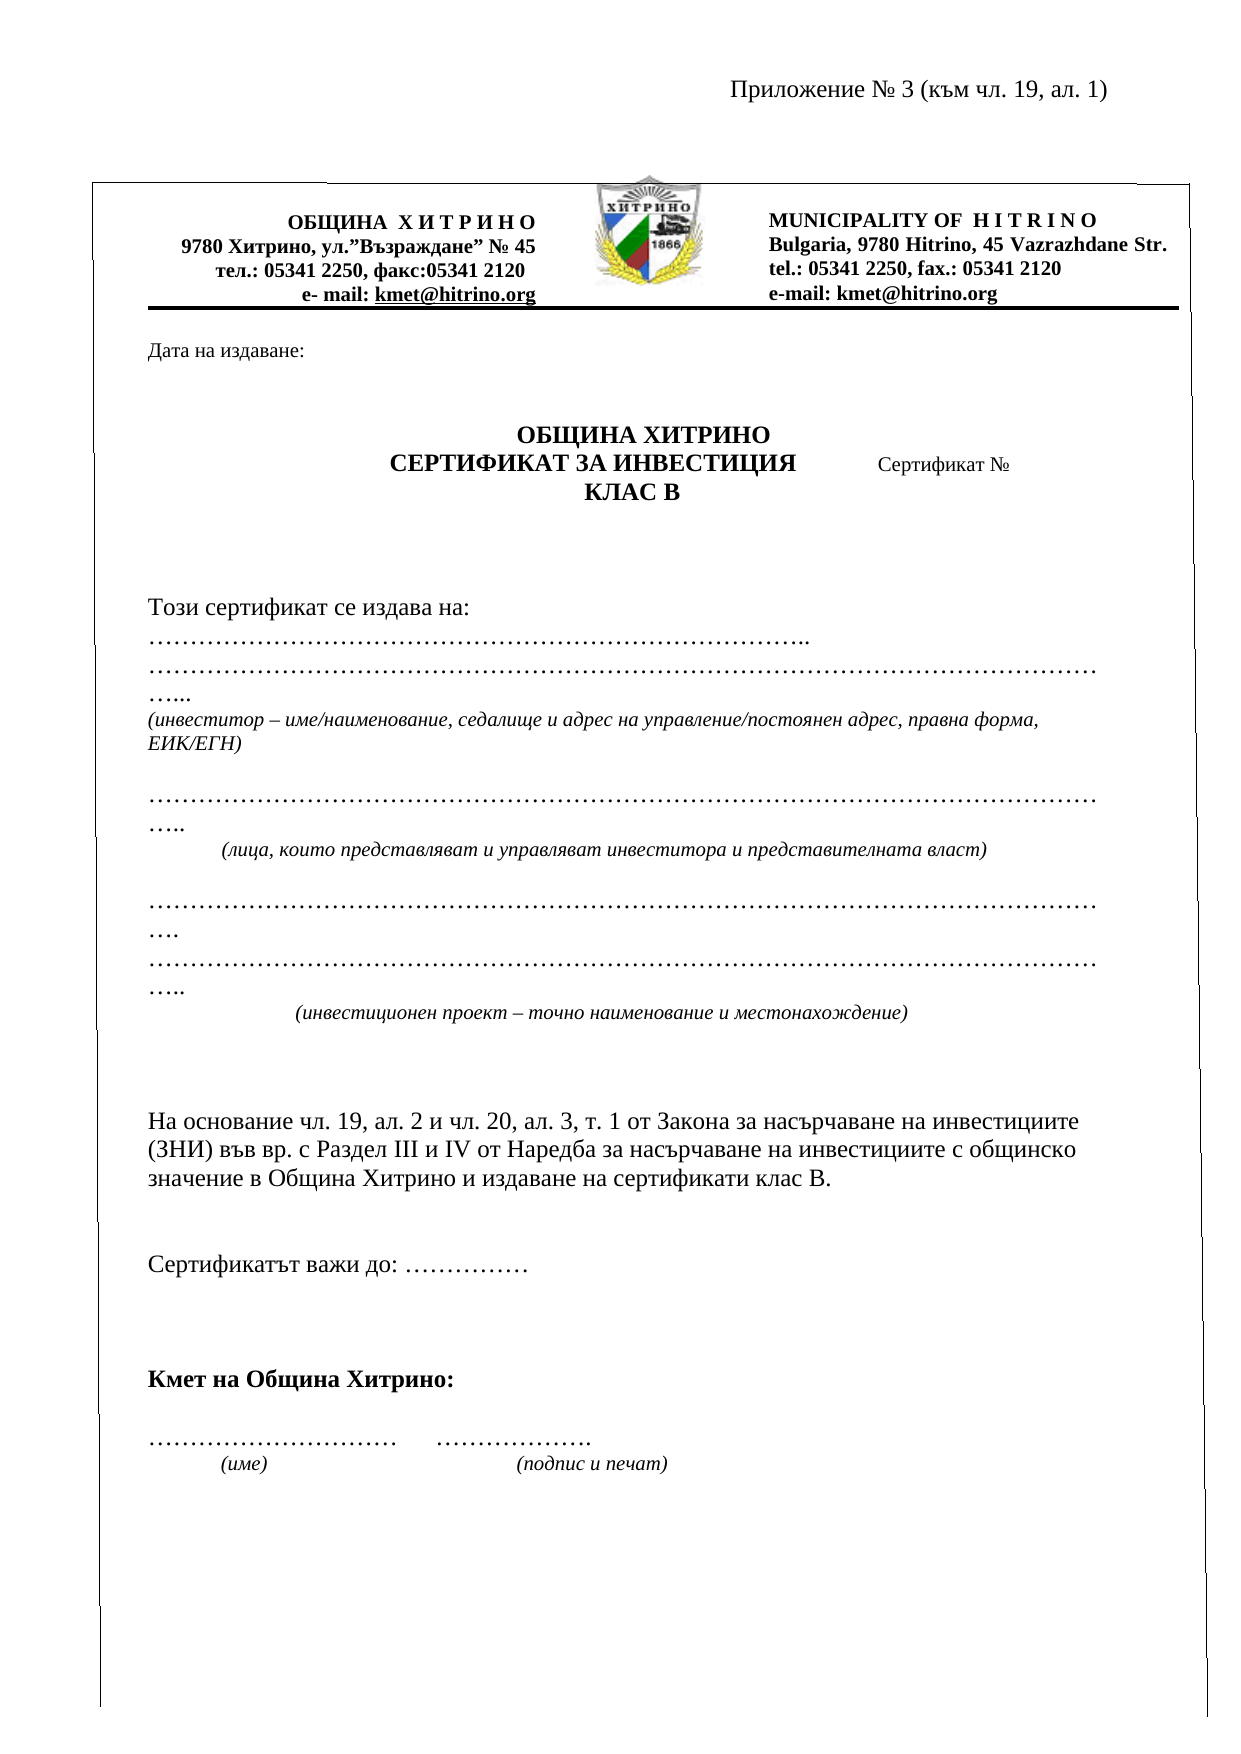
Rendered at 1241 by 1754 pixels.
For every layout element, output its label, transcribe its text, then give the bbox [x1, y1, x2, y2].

text ………………………………………………………………………………………………………. [148, 885, 1107, 943]
text Приложение № 3 (към чл. 19, ал. 1) [148, 74, 1107, 103]
table_header ОБЩИНА Х И Т Р И Н О 9780 Хитрино, ул.”Възраждане” № 45 тел.: 05341 2250, факс:05341 2120 e- mail: kmet@hitrino.org [148, 160, 547, 306]
text (инвеститор – име/наименование, седалище и адрес на управление/постоянен адрес, правна форма, ЕИК/ЕГН) [148, 707, 1107, 755]
text ……………………………………………………………………………………………………….. [148, 943, 1107, 1000]
table_header MUNICIPALITY OF H I T R I N O Bulgaria, 9780 Hitrino, 45 Vazrazhdane Str. tel.: 05341 2250, fax.: 05341 2120 e-mail: kmet@hitrino.org [758, 160, 1179, 306]
text (име) (подпис и печат) [148, 1451, 1107, 1475]
text СЕРТИФИКАТ ЗА ИНВЕСТИЦИЯ Сертификат № [148, 448, 1107, 477]
text ОБЩИНА ХИТРИНО [443, 420, 1107, 448]
text (лица, които представляват и управляват инвеститора и представителната власт) [148, 837, 1107, 861]
text Сертификатът важи до: …………… [148, 1249, 1107, 1278]
text (инвестиционен проект – точно наименование и местонахождение) [221, 1000, 1107, 1024]
text КЛАС В [516, 477, 1107, 506]
text ………………………… ………………. [148, 1422, 1107, 1451]
text ……………………………………………………………………………………………………….. [148, 779, 1107, 837]
table_header [547, 184, 757, 306]
text Дата на издаване: [148, 338, 1107, 362]
table_header [547, 160, 757, 183]
text ………………………………………………………………………………………………………... [148, 650, 1107, 707]
text На основание чл. 19, ал. 2 и чл. 20, ал. 3, т. 1 от Закона за насърчаване на инвестициите (ЗНИ) във вр. с Раздел III и IV от Наредба за насърчаване на инвестициите с общинско значение в Община Хитрино и издаване на сертификати клас В. [148, 1106, 1107, 1192]
text Кмет на Община Хитрино: [148, 1364, 1107, 1393]
text Този сертификат се издава на: …………………………………………………………………….. [148, 592, 1107, 650]
